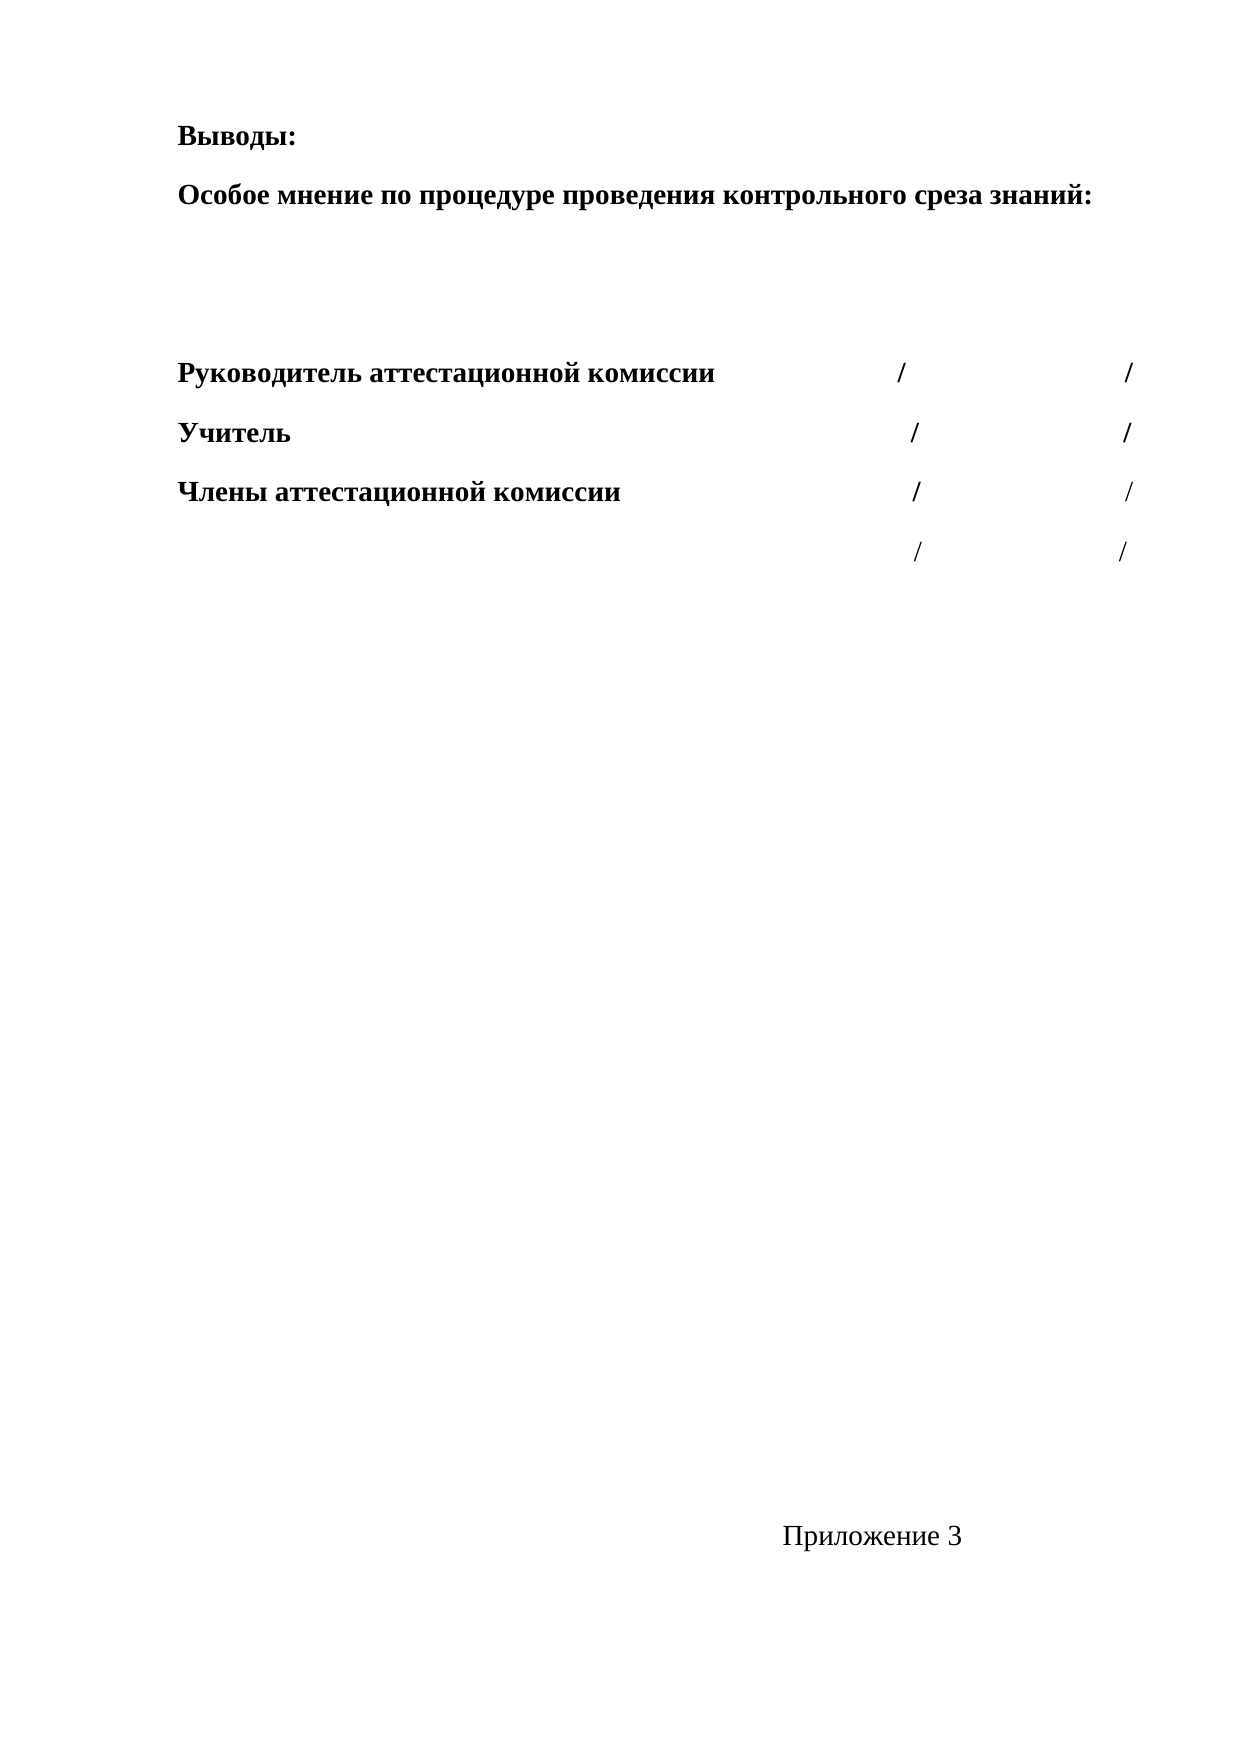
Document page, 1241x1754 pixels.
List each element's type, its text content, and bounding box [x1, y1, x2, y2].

text Приложение 3 [177, 1518, 1152, 1552]
text Особое мнение по процедуре проведения контрольного среза знаний: [177, 177, 1152, 211]
text / / [177, 534, 1152, 567]
text Выводы: [177, 118, 1152, 152]
text Учитель / / [177, 415, 1152, 448]
text Члены аттестационной комиссии / / [177, 474, 1152, 508]
text Руководитель аттестационной комиссии / / [177, 356, 1152, 389]
